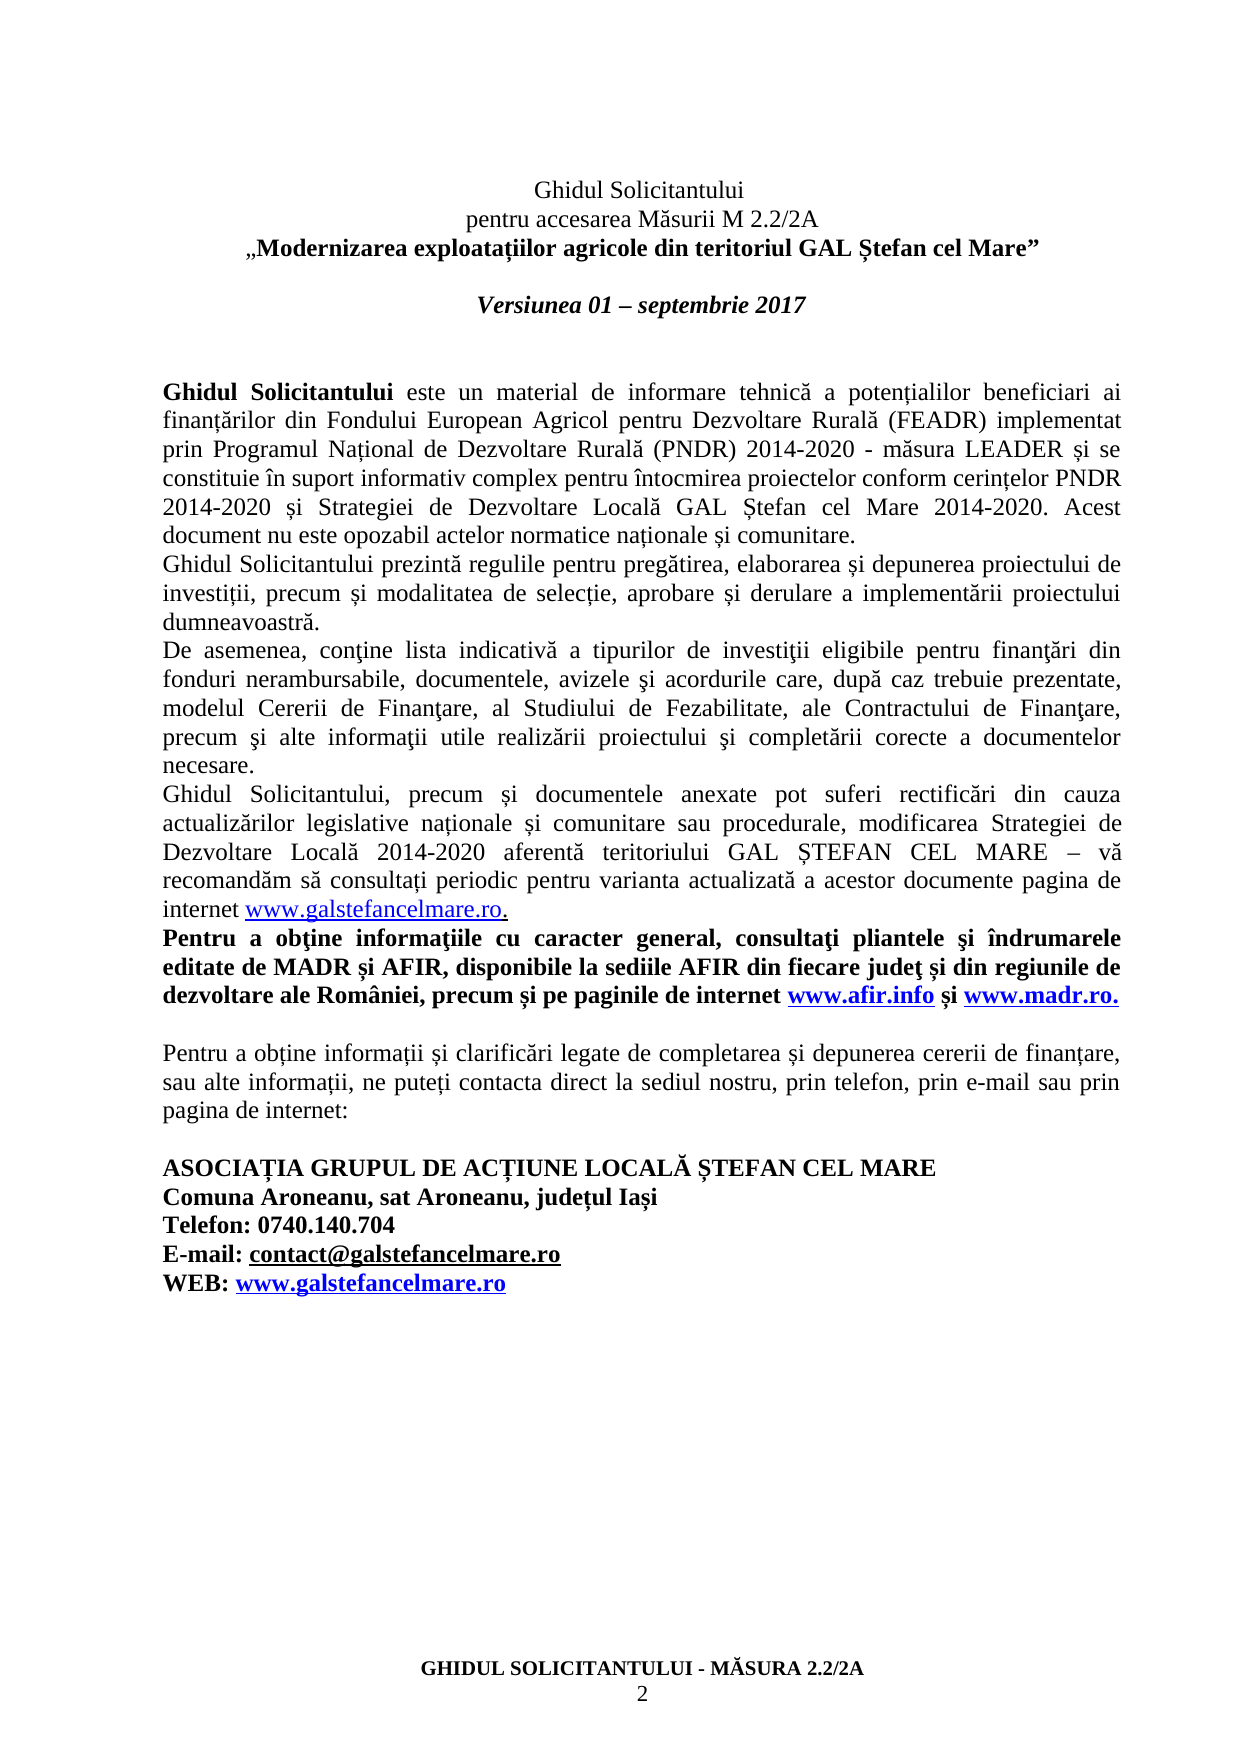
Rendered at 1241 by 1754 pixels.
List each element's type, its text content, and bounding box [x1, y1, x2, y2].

text Ghidul Solicitantului pentru accesarea Măsurii M 2.2/2A „Modernizarea exploatațiilor agricole din teritoriul GAL Ștefan cel Mare” [162, 176, 1122, 262]
text Telefon: 0740.140.704 [162, 1211, 1122, 1239]
text Pentru a obține informații și clarificări legate de completarea și depunerea cererii de finanțare, sau alte informații, ne puteți contacta direct la sediul nostru, prin telefon, prin e-mail sau prin pagina de internet: [162, 1038, 1122, 1124]
text Ghidul Solicitantului, precum și documentele anexate pot suferi rectificări din cauza actualizărilor legislative naționale și comunitare sau procedurale, modificarea Strategiei de Dezvoltare Locală 2014-2020 aferentă teritoriului GAL ȘTEFAN CEL MARE – vă recomandăm să consultați periodic pentru varianta actualizată a acestor documente pagina de internet www.galstefancelmare.ro. [162, 779, 1122, 923]
text Ghidul Solicitantului este un material de informare tehnică a potențialilor beneficiari ai finanțărilor din Fondului European Agricol pentru Dezvoltare Rurală (FEADR) implementat prin Programul Național de Dezvoltare Rurală (PNDR) 2014-2020 - măsura LEADER și se constituie în suport informativ complex pentru întocmirea proiectelor conform cerințelor PNDR 2014-2020 și Strategiei de Dezvoltare Locală GAL Ștefan cel Mare 2014-2020. Acest document nu este opozabil actelor normatice naționale și comunitare. [162, 377, 1122, 549]
text Pentru a obţine informaţiile cu caracter general, consultaţi pliantele şi îndrumarele editate de MADR și AFIR, disponibile la sediile AFIR din fiecare judeţ și din regiunile de dezvoltare ale României, precum și pe paginile de internet www.afir.info și www.madr.ro. [162, 923, 1122, 1009]
text WEB: www.galstefancelmare.ro [162, 1268, 1122, 1297]
text E-mail: contact@galstefancelmare.ro [162, 1239, 1122, 1268]
text Comuna Aroneanu, sat Aroneanu, județul Iași [162, 1182, 1122, 1211]
text Ghidul Solicitantului prezintă regulile pentru pregătirea, elaborarea și depunerea proiectului de investiții, precum și modalitatea de selecție, aprobare și derulare a implementării proiectului dumneavoastră. [162, 549, 1122, 636]
text De asemenea, conţine lista indicativă a tipurilor de investiţii eligibile pentru finanţări din fonduri nerambursabile, documentele, avizele şi acordurile care, după caz trebuie prezentate, modelul Cererii de Finanţare, al Studiului de Fezabilitate, ale Contractului de Finanţare, precum şi alte informaţii utile realizării proiectului şi completării corecte a documentelor necesare. [162, 636, 1122, 779]
text ASOCIAȚIA GRUPUL DE ACȚIUNE LOCALĂ ȘTEFAN CEL MARE [162, 1153, 1122, 1182]
text Versiunea 01 – septembrie 2017 [162, 291, 1122, 319]
